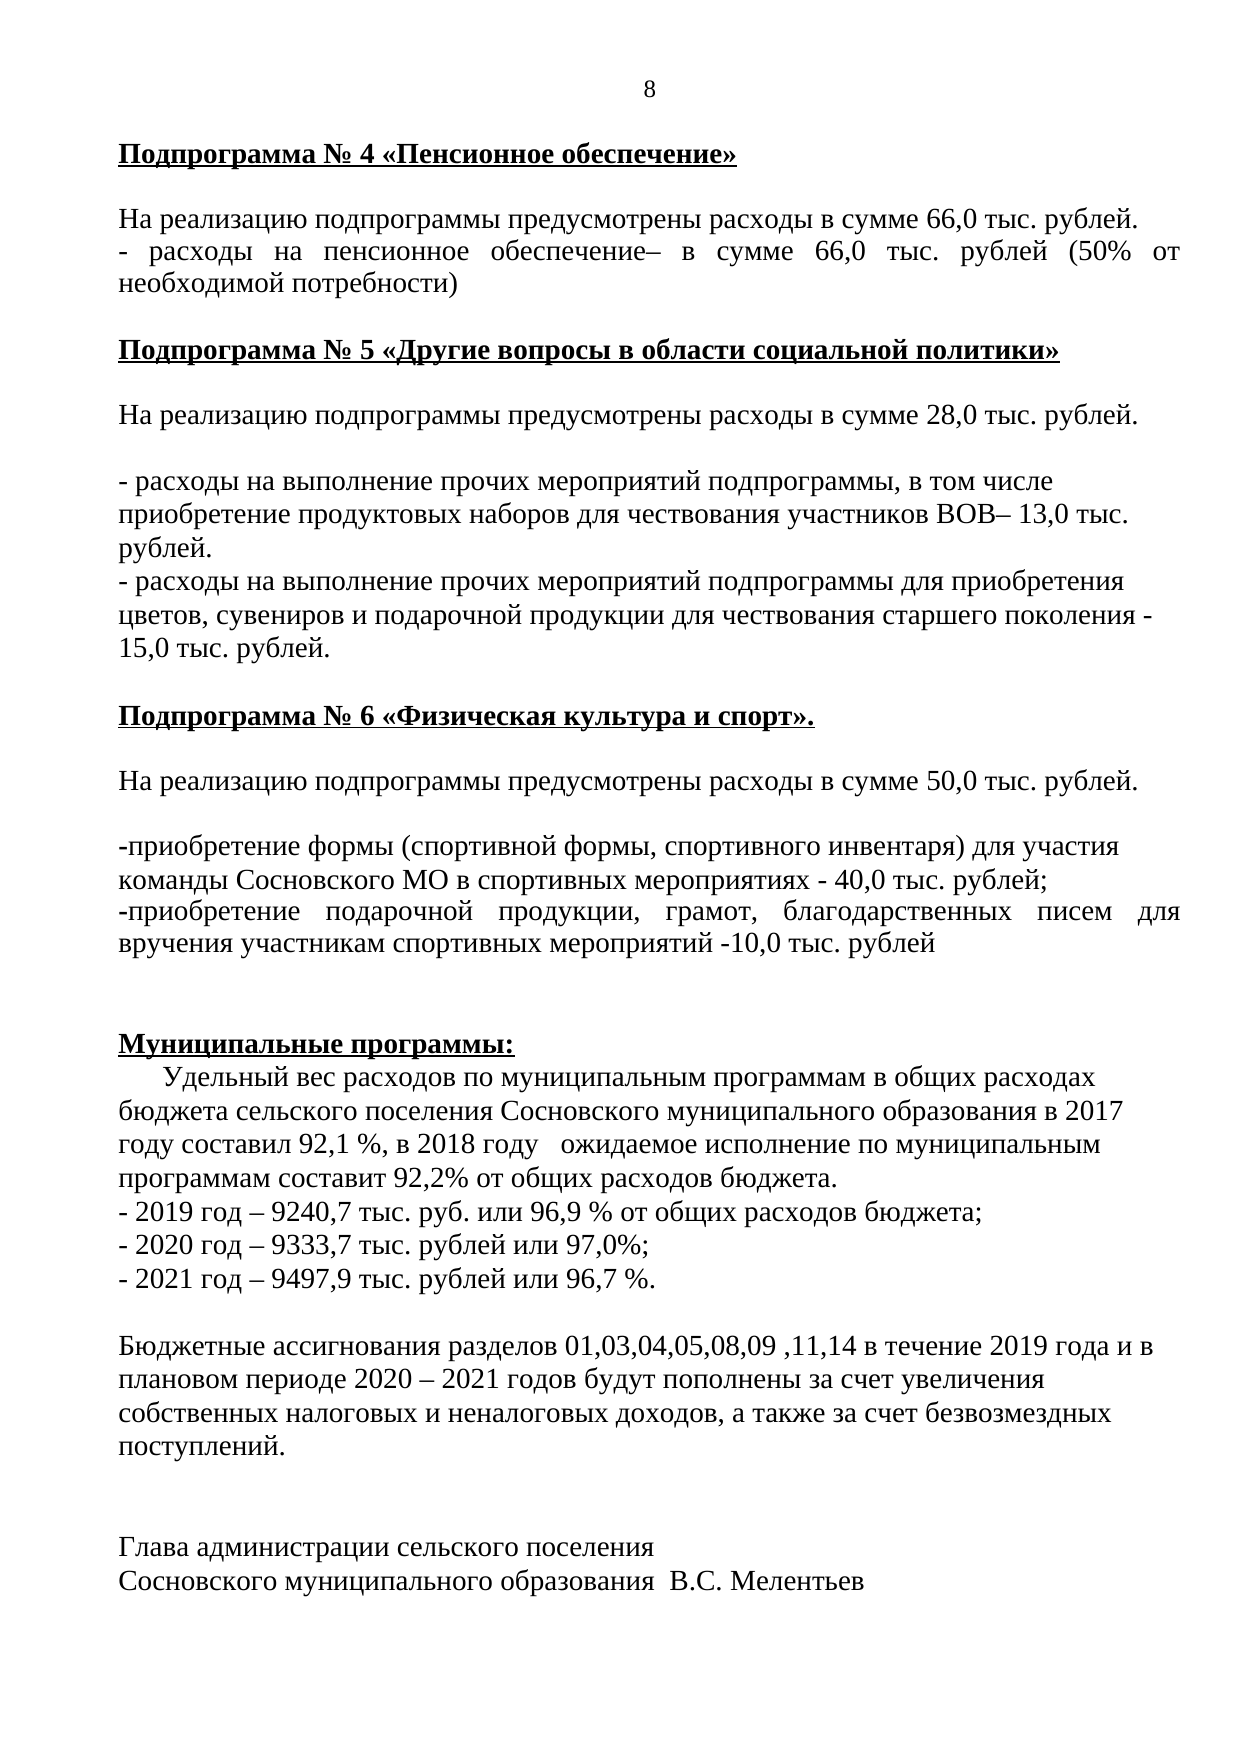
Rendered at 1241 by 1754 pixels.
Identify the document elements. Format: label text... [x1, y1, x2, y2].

text Глава администрации сельского поселения [118, 1529, 1181, 1563]
text -приобретение подарочной продукции, грамот, благодарственных писем для вручения участникам спортивных мероприятий -10,0 тыс. рублей [118, 895, 1181, 959]
text Подпрограмма № 4 «Пенсионное обеспечение» [118, 136, 1181, 170]
text На реализацию подпрограммы предусмотрены расходы в сумме 28,0 тыс. рублей. [118, 399, 1181, 431]
text - расходы на выполнение прочих мероприятий подпрограммы, в том числе приобретение продуктовых наборов для чествования участников ВОВ– 13,0 тыс. рублей. [118, 463, 1181, 563]
text Подпрограмма № 5 «Другие вопросы в области социальной политики» [118, 332, 1181, 366]
text - 2021 год – 9497,9 тыс. рублей или 96,7 %. [118, 1261, 1181, 1294]
text -приобретение формы (спортивной формы, спортивного инвентаря) для участия команды Сосновского МО в спортивных мероприятиях - 40,0 тыс. рублей; [118, 828, 1181, 895]
text - расходы на выполнение прочих мероприятий подпрограммы для приобретения цветов, сувениров и подарочной продукции для чествования старшего поколения - 15,0 тыс. рублей. [118, 563, 1181, 664]
text - 2019 год – 9240,7 тыс. руб. или 96,9 % от общих расходов бюджета; [118, 1194, 1181, 1227]
text На реализацию подпрограммы предусмотрены расходы в сумме 66,0 тыс. рублей. [118, 203, 1181, 235]
text На реализацию подпрограммы предусмотрены расходы в сумме 50,0 тыс. рублей. [118, 765, 1181, 796]
text - 2020 год – 9333,7 тыс. рублей или 97,0%; [118, 1227, 1181, 1261]
text Бюджетные ассигнования разделов 01,03,04,05,08,09 ,11,14 в течение 2019 года и в плановом периоде 2020 – 2021 годов будут пополнены за счет увеличения собственных налоговых и неналоговых доходов, а также за счет безвозмездных поступлений. [118, 1328, 1181, 1462]
text Муниципальные программы: [118, 1026, 1181, 1059]
text Подпрограмма № 6 «Физическая культура и спорт». [118, 698, 1181, 731]
text Сосновского муниципального образования В.С. Мелентьев [118, 1563, 1181, 1596]
text Удельный вес расходов по муниципальным программам в общих расходах бюджета сельского поселения Сосновского муниципального образования в 2017 году составил 92,1 %, в 2018 году ожидаемое исполнение по муниципальным программам составит 92,2% от общих расходов бюджета. [118, 1059, 1181, 1194]
text - расходы на пенсионное обеспечение– в сумме 66,0 тыс. рублей (50% от необходимой потребности) [118, 235, 1181, 299]
